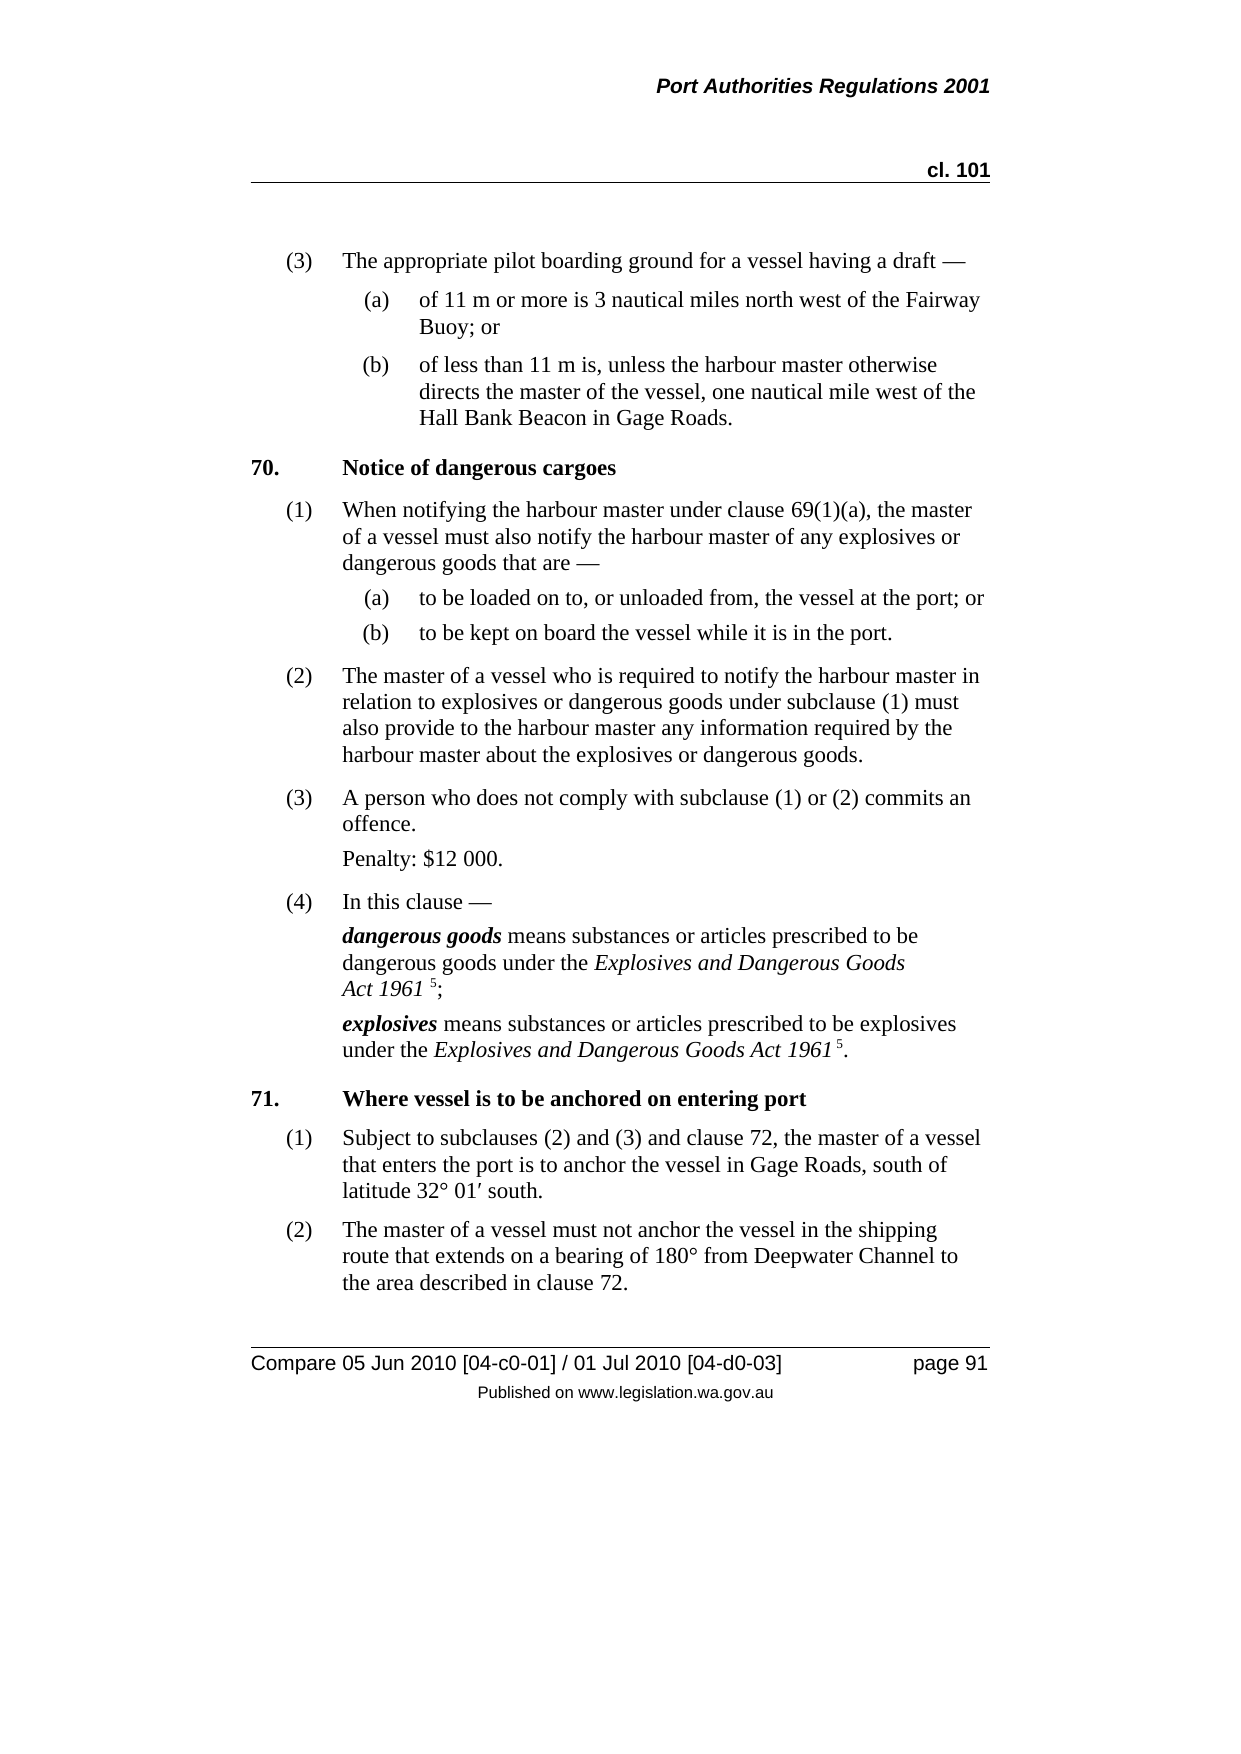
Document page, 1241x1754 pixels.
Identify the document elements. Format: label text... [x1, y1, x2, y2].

text Penalty: $12 000. [251, 845, 990, 871]
text (2) The master of a vessel who is required to notify the harbour master in relation to explosives or dangerous goods under subclause (1) must also provide to the harbour master any information required by the harbour master about the explosives or dangerous goods. [251, 662, 990, 767]
text (a) to be loaded on to, or unloaded from, the vessel at the port; or [251, 584, 990, 610]
text explosives means substances or articles prescribed to be explosives under the Explosives and Dangerous Goods Act 1961 5. [251, 1010, 990, 1063]
subtitle 71. Where vessel is to be anchored on entering port [251, 1086, 990, 1112]
text (4) In this clause — [251, 888, 990, 914]
text (2) The master of a vessel must not anchor the vessel in the shipping route that extends on a bearing of 180° from Deepwater Channel to the area described in clause 72. [251, 1216, 990, 1295]
subtitle 70. Notice of dangerous cargoes [251, 453, 990, 480]
text (b) to be kept on board the vessel while it is in the port. [251, 619, 990, 645]
text (b) of less than 11 m is, unless the harbour master otherwise directs the master of the vessel, one nautical mile west of the Hall Bank Beacon in Gage Roads. [251, 352, 990, 431]
text (1) Subject to subclauses (2) and (3) and clause 72, the master of a vessel that enters the port is to anchor the vessel in Gage Roads, south of latitude 32° 01′ south. [251, 1124, 990, 1203]
text dangerous goods means substances or articles prescribed to be dangerous goods under the Explosives and Dangerous Goods Act 1961 5; [251, 922, 990, 1002]
text (a) of 11 m or more is 3 nautical miles north west of the Fairway Buoy; or [251, 286, 990, 339]
text (1) When notifying the harbour master under clause 69(1)(a), the master of a vessel must also notify the harbour master of any explosives or dangerous goods that are — [251, 497, 990, 576]
text (3) A person who does not comply with subclause (1) or (2) commits an offence. [251, 784, 990, 836]
text (3) The appropriate pilot boarding ground for a vessel having a draft — [251, 247, 990, 274]
